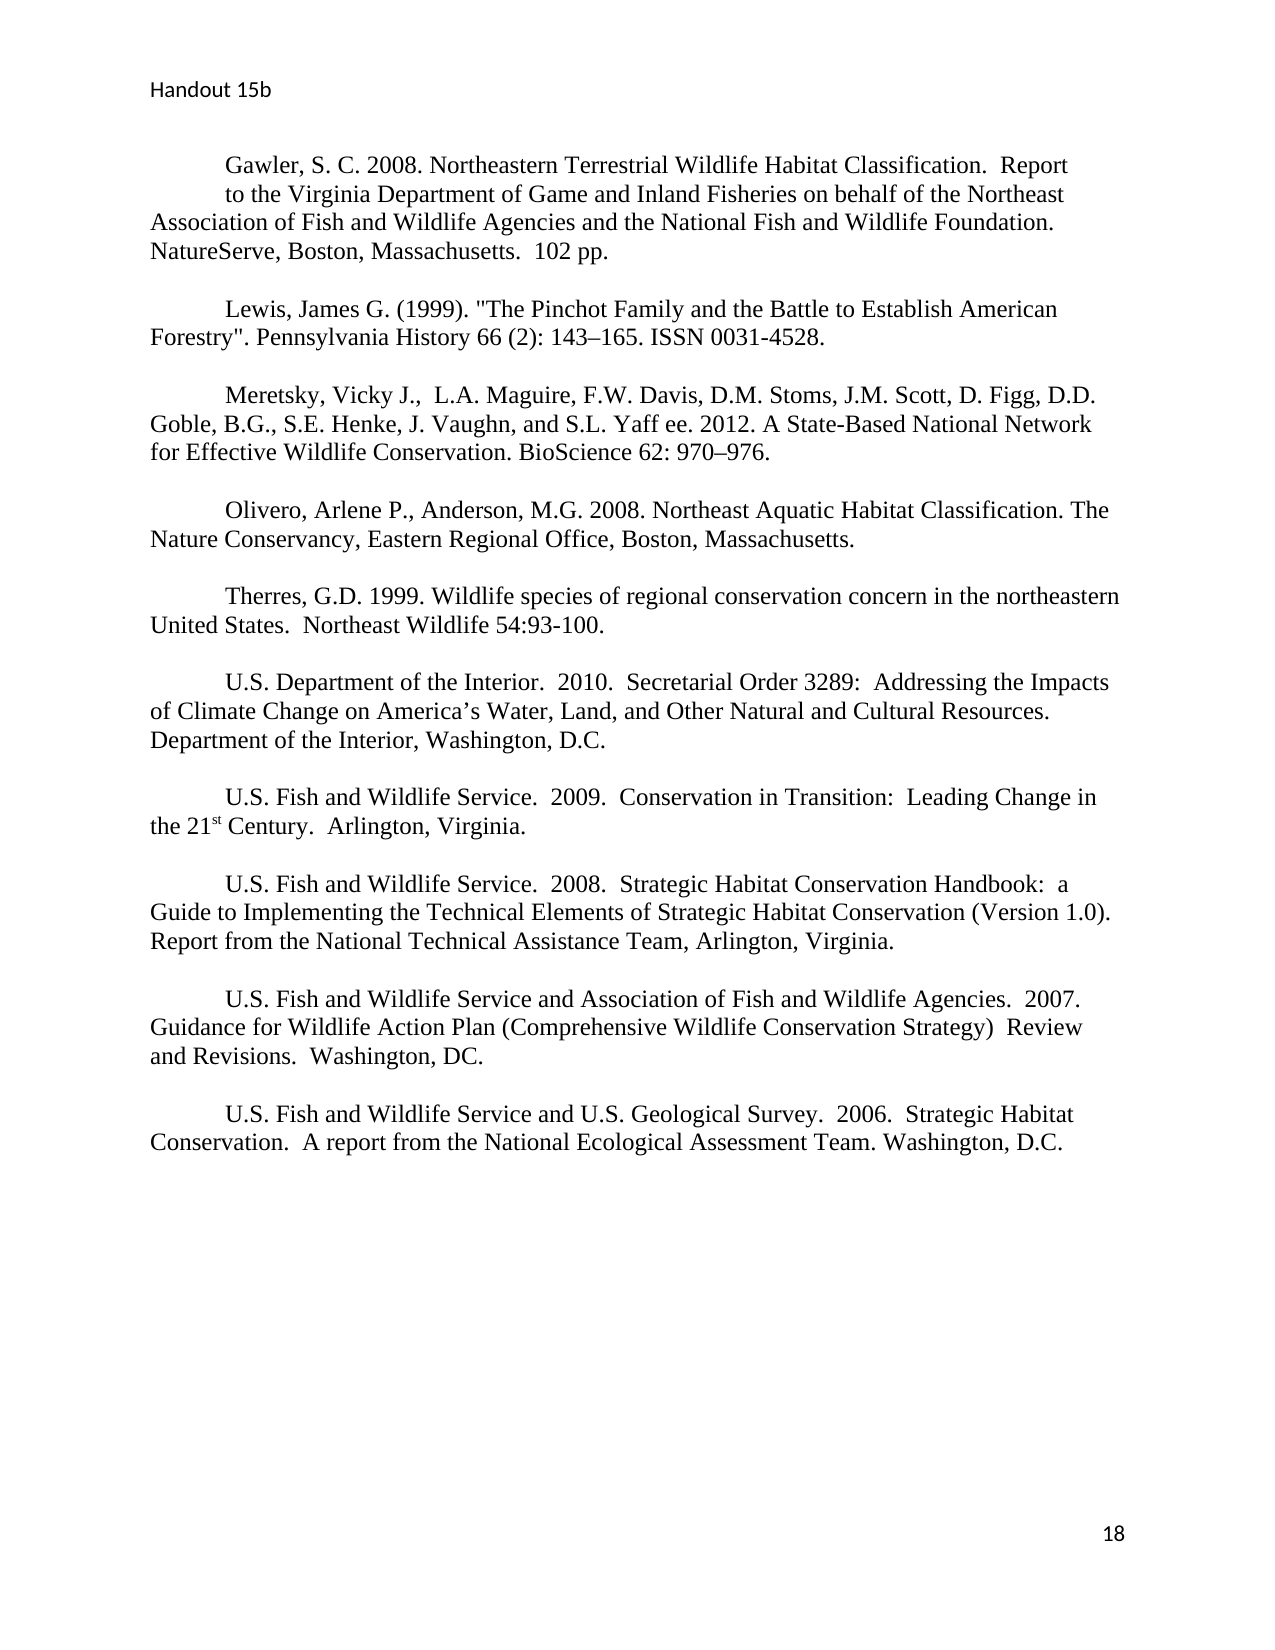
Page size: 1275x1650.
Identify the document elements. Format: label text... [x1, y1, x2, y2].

text U.S. Fish and Wildlife Service and U.S. Geological Survey. 2006. Strategic Habitat Conservation. A report from the National Ecological Assessment Team. Washington, D.C. [150, 1099, 1125, 1156]
text Meretsky, Vicky J., L.A. Maguire, F.W. Davis, D.M. Stoms, J.M. Scott, D. Figg, D.D. Goble, B.G., S.E. Henke, J. Vaughn, and S.L. Yaff ee. 2012. A State-Based National Network for Effective Wildlife Conservation. BioScience 62: 970–976. [150, 380, 1125, 466]
text Therres, G.D. 1999. Wildlife species of regional conservation concern in the northeastern United States. Northeast Wildlife 54:93-100. [150, 581, 1125, 639]
text Gawler, S. C. 2008. Northeastern Terrestrial Wildlife Habitat Classification. Report [150, 150, 1125, 179]
text Lewis, James G. (1999). "The Pinchot Family and the Battle to Establish American Forestry". Pennsylvania History 66 (2): 143–165. ISSN 0031-4528. [150, 294, 1125, 351]
text U.S. Department of the Interior. 2010. Secretarial Order 3289: Addressing the Impacts of Climate Change on America’s Water, Land, and Other Natural and Cultural Resources. Department of the Interior, Washington, D.C. [150, 667, 1125, 754]
text U.S. Fish and Wildlife Service. 2009. Conservation in Transition: Leading Change in the 21st Century. Arlington, Virginia. [150, 782, 1125, 840]
text to the Virginia Department of Game and Inland Fisheries on behalf of the Northeast Association of Fish and Wildlife Agencies and the National Fish and Wildlife Foundation. NatureServe, Boston, Massachusetts. 102 pp. [150, 179, 1125, 265]
text Olivero, Arlene P., Anderson, M.G. 2008. Northeast Aquatic Habitat Classification. The Nature Conservancy, Eastern Regional Office, Boston, Massachusetts. [150, 495, 1125, 552]
text U.S. Fish and Wildlife Service. 2008. Strategic Habitat Conservation Handbook: a Guide to Implementing the Technical Elements of Strategic Habitat Conservation (Version 1.0). Report from the National Technical Assistance Team, Arlington, Virginia. [150, 869, 1125, 955]
text U.S. Fish and Wildlife Service and Association of Fish and Wildlife Agencies. 2007. Guidance for Wildlife Action Plan (Comprehensive Wildlife Conservation Strategy) Review and Revisions. Washington, DC. [150, 984, 1125, 1070]
